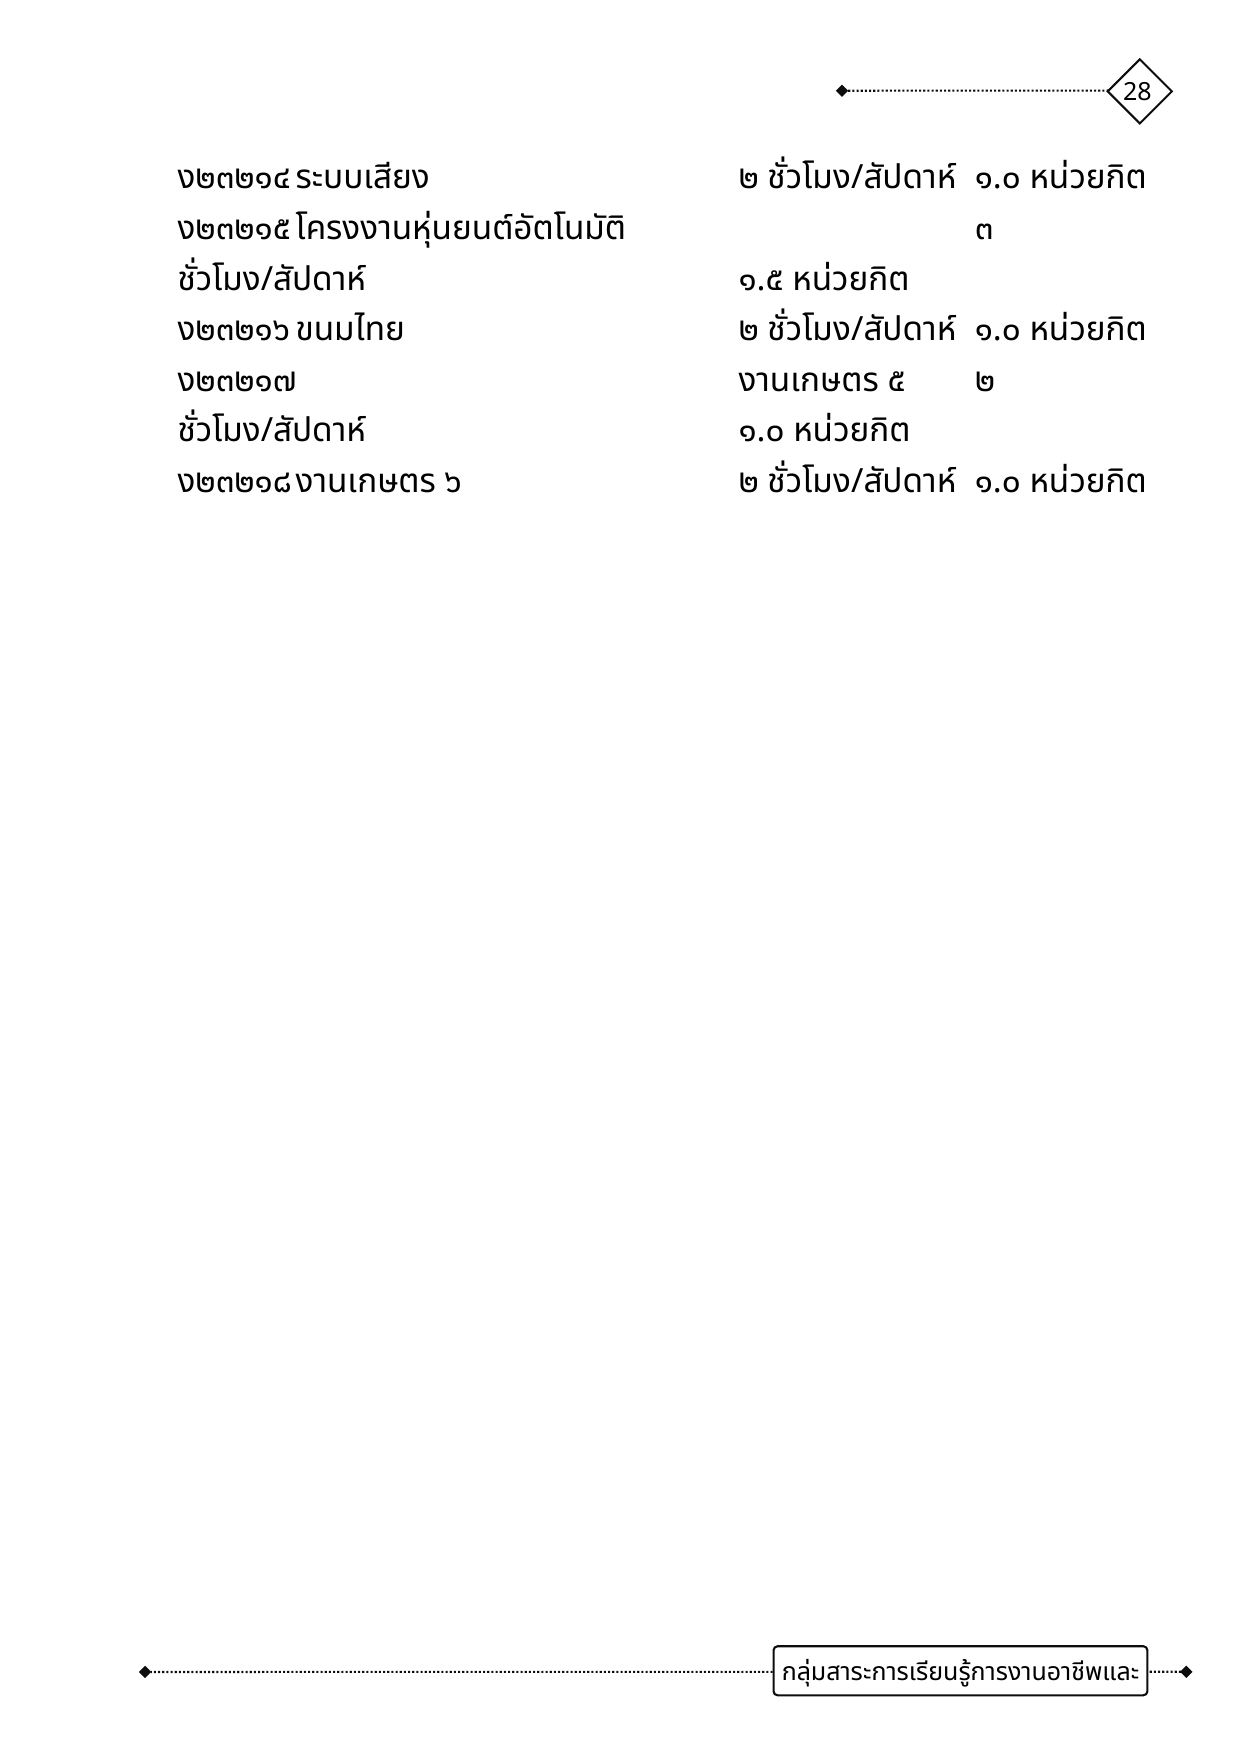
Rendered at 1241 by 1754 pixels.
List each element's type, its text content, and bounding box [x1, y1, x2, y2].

text ง๒๓๒๑๘ งานเกษตร ๖ ๒ ชั่วโมง/สัปดาห์ ๑.๐ หน่วยกิต [177, 457, 1152, 507]
text ง๒๓๒๑๕ โครงงานหุ่นยนต์อัตโนมัติ ๓ ชั่วโมง/สัปดาห์ ๑.๕ หน่วยกิต [177, 204, 1152, 305]
text ง๒๓๒๑๔ ระบบเสียง ๒ ชั่วโมง/สัปดาห์ ๑.๐ หน่วยกิต [177, 153, 1152, 204]
text ง๒๓๒๑๗ งานเกษตร ๕ ๒ ชั่วโมง/สัปดาห์ ๑.๐ หน่วยกิต [177, 356, 1152, 457]
text ง๒๓๒๑๖ ขนมไทย ๒ ชั่วโมง/สัปดาห์ ๑.๐ หน่วยกิต [177, 305, 1152, 356]
